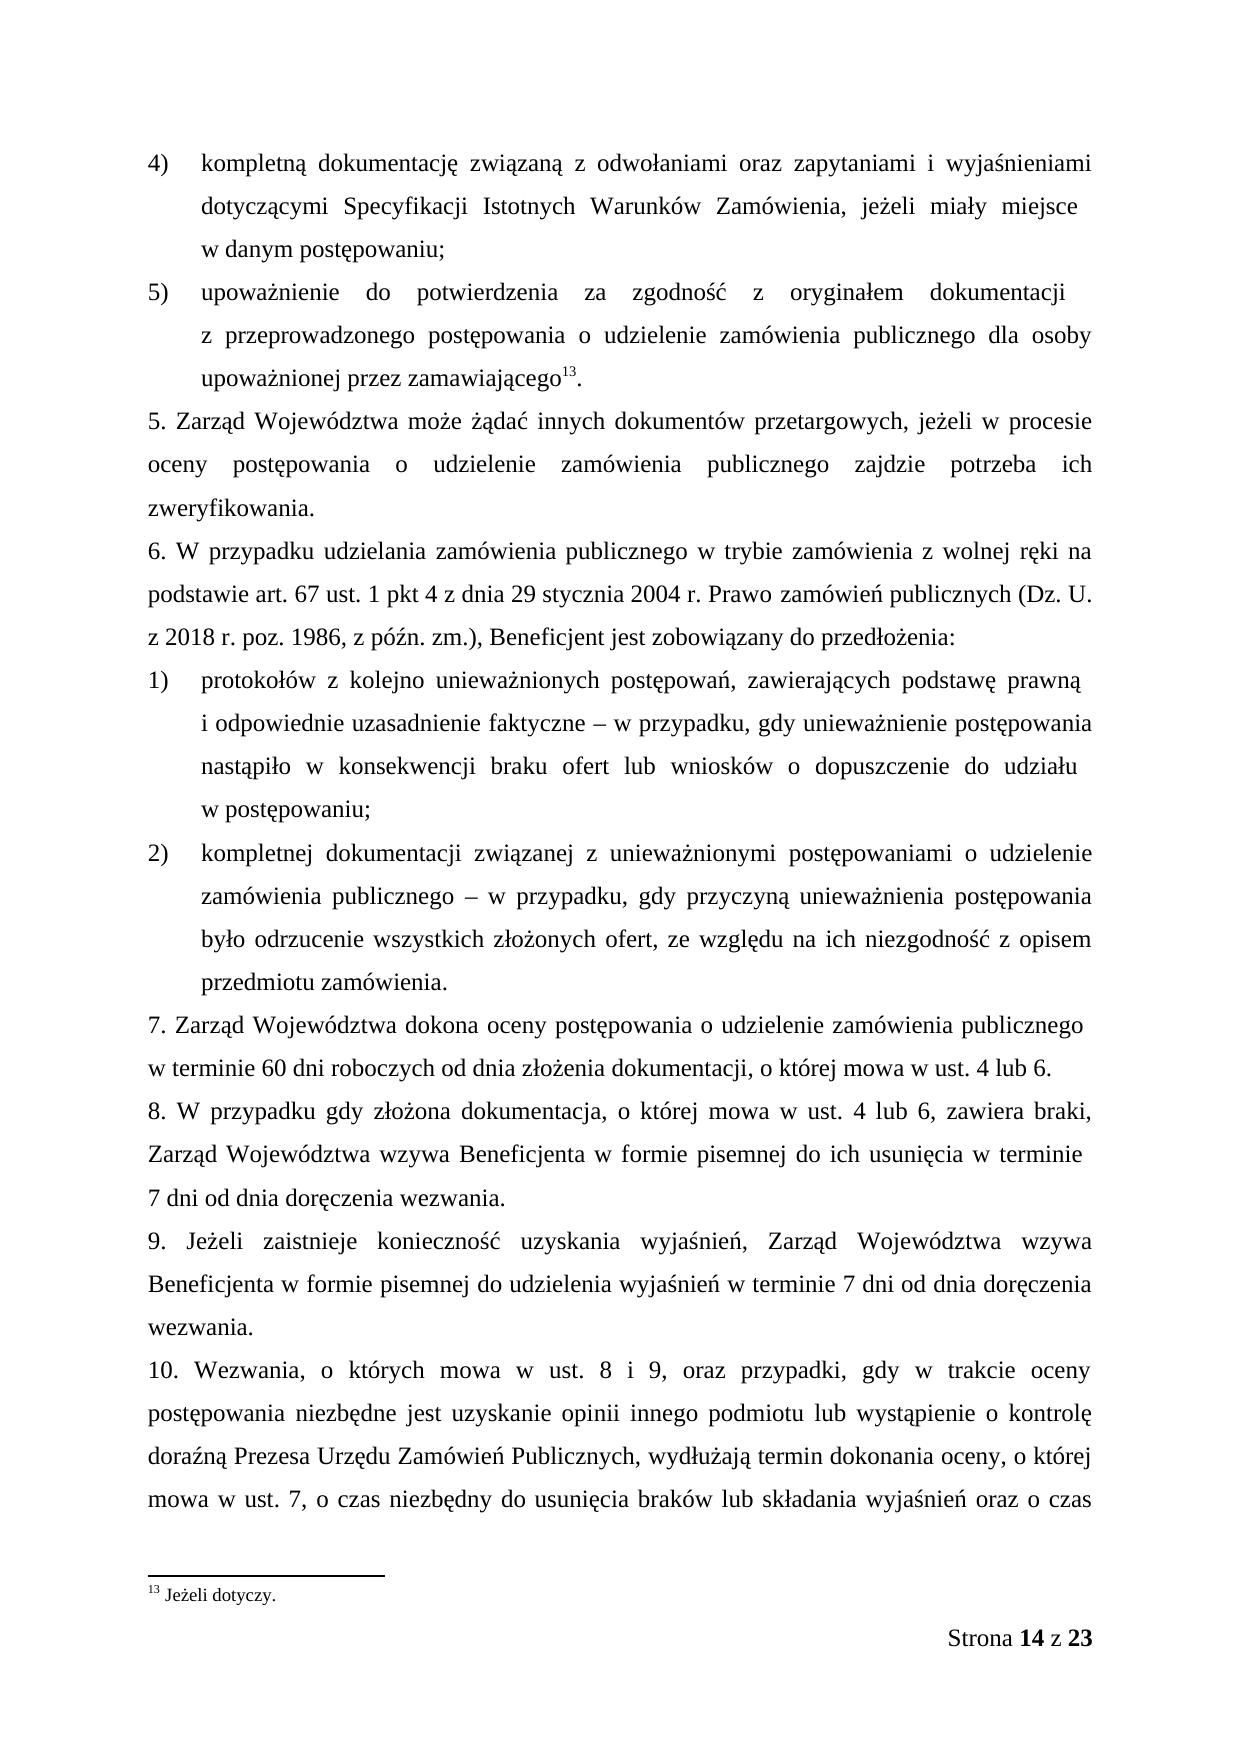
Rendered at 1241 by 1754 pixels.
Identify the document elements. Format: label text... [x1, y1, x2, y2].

text 9. Jeżeli zaistnieje konieczność uzyskania wyjaśnień, Zarząd Województwa wzywa Beneficjenta w formie pisemnej do udzielenia wyjaśnień w terminie 7 dni od dnia doręczenia wezwania. [148, 1226, 1093, 1341]
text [148, 1355, 1093, 1513]
text 6. W przypadku udzielania zamówienia publicznego w trybie zamówienia z wolnej ręki na podstawie art. 67 ust. 1 pkt 4 z dnia 29 stycznia 2004 r. Prawo zamówień publicznych (Dz. U. z 2018 r. poz. 1986, z późn. zm.), Beneficjent jest zobowiązany do przedłożenia: [148, 536, 1093, 651]
text 4) kompletną dokumentację związaną z odwołaniami oraz zapytaniami i wyjaśnieniami dotyczącymi Specyfikacji Istotnych Warunków Zamówienia, jeżeli miały miejsce w danym postępowaniu; [148, 148, 1093, 263]
text 5. Zarząd Województwa może żądać innych dokumentów przetargowych, jeżeli w procesie oceny postępowania o udzielenie zamówienia publicznego zajdzie potrzeba ich zweryfikowania. [148, 406, 1093, 521]
text 1) protokołów z kolejno unieważnionych postępowań, zawierających podstawę prawną i odpowiednie uzasadnienie faktyczne – w przypadku, gdy unieważnienie postępowania nastąpiło w konsekwencji braku ofert lub wniosków o dopuszczenie do udziału w postępowaniu; [148, 665, 1093, 823]
text 7. Zarząd Województwa dokona oceny postępowania o udzielenie zamówienia publicznego w terminie 60 dni roboczych od dnia złożenia dokumentacji, o której mowa w ust. 4 lub 6. [148, 1010, 1093, 1082]
text 2) kompletnej dokumentacji związanej z unieważnionymi postępowaniami o udzielenie zamówienia publicznego – w przypadku, gdy przyczyną unieważnienia postępowania było odrzucenie wszystkich złożonych ofert, ze względu na ich niezgodność z opisem przedmiotu zamówienia. [148, 838, 1093, 996]
text 8. W przypadku gdy złożona dokumentacja, o której mowa w ust. 4 lub 6, zawiera braki, Zarząd Województwa wzywa Beneficjenta w formie pisemnej do ich usunięcia w terminie 7 dni od dnia doręczenia wezwania. [148, 1096, 1093, 1211]
text 5) upoważnienie do potwierdzenia za zgodność z oryginałem dokumentacji z przeprowadzonego postępowania o udzielenie zamówienia publicznego dla osoby upoważnionej przez zamawiającego. [148, 277, 1093, 392]
